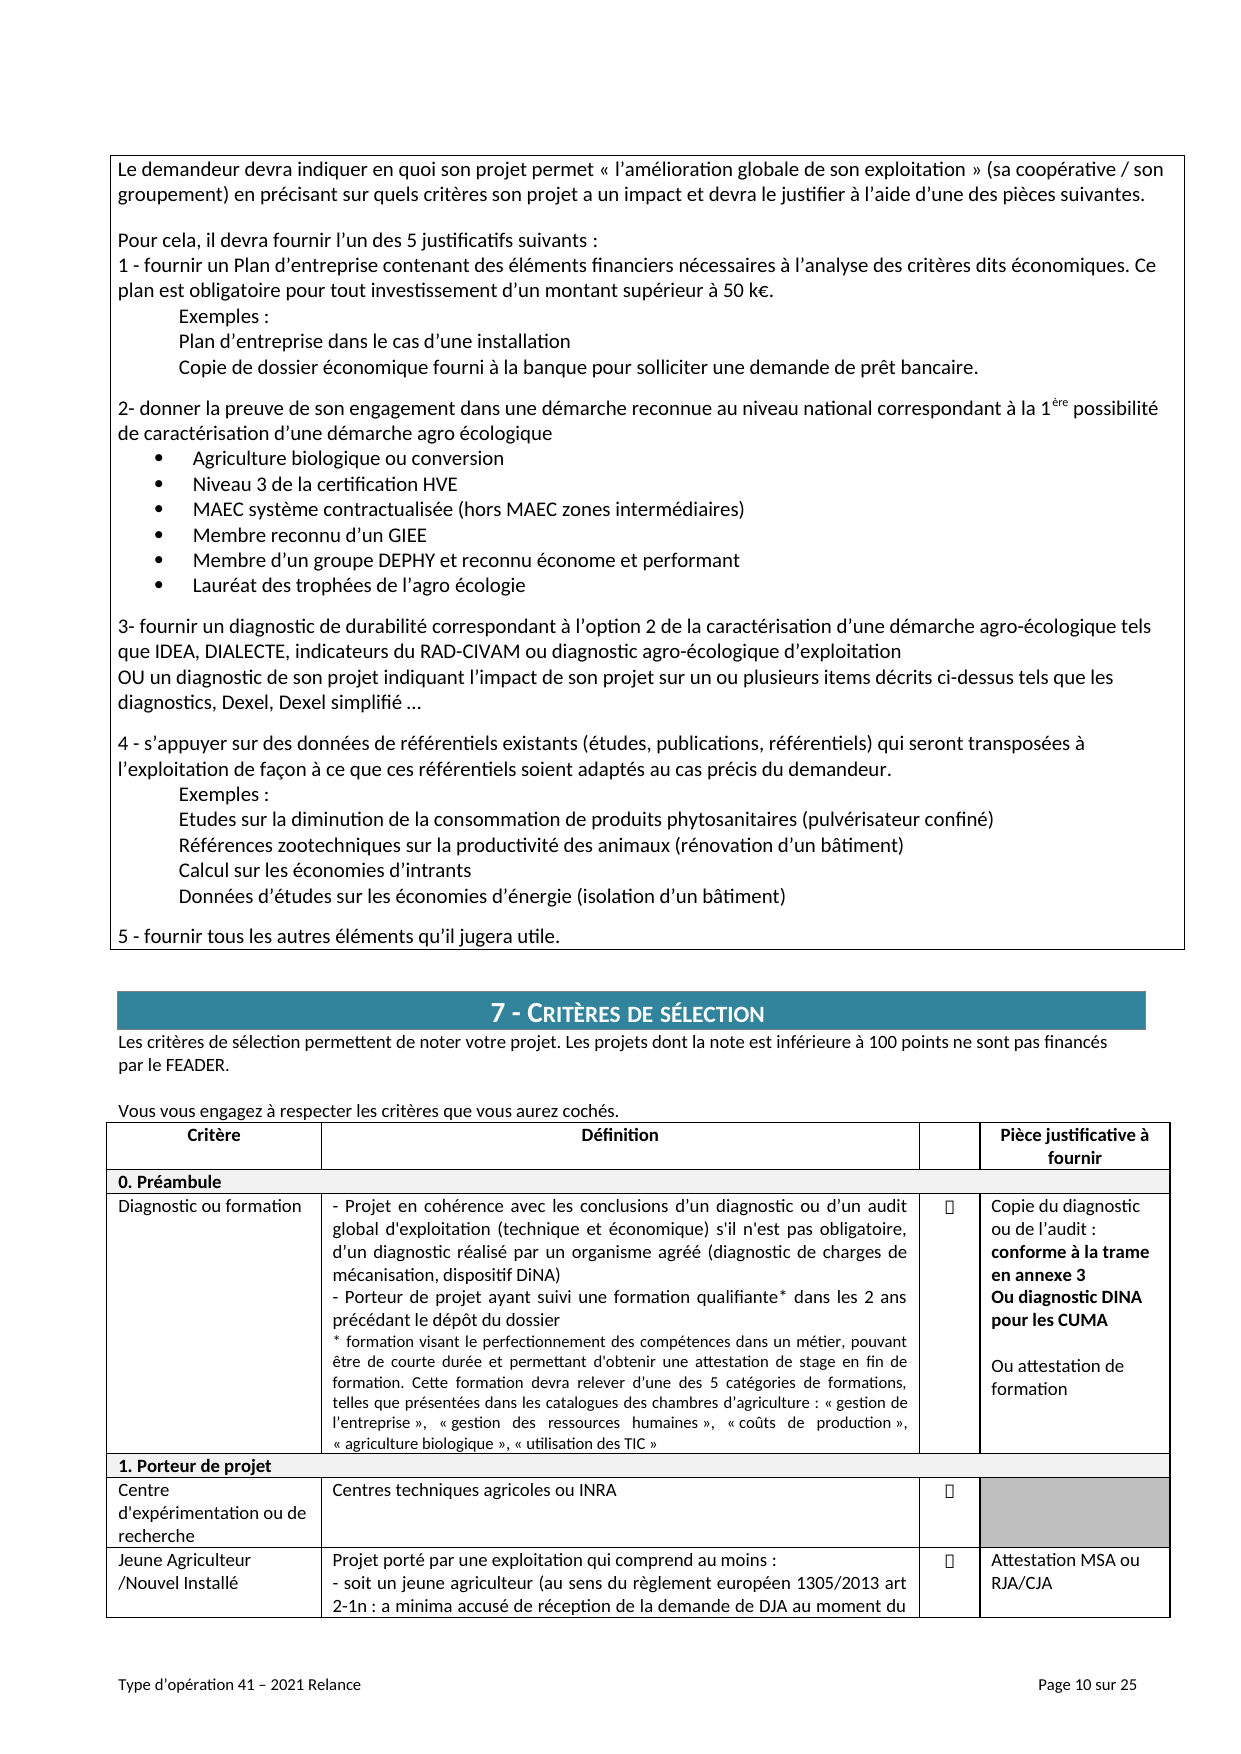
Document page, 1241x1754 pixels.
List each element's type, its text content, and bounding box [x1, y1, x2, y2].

table_header Pièce justificative à fournir [981, 1123, 1169, 1169]
table_header Le demandeur devra indiquer en quoi son projet permet « l’amélioration globale de son exploitation » (sa coopérative / son groupement) en précisant sur quels critères son projet a un impact et devra le justifier à l’aide d’une des pièces suivantes. Pour cela, il devra fournir l’un des 5 justificatifs suivants : 1 - fournir un Plan d’entreprise contenant des éléments financiers nécessaires à l’analyse des critères dits économiques. Ce plan est obligatoire pour tout investissement d’un montant supérieur à 50 k€. Exemples : Plan d’entreprise dans le cas d’une installation Copie de dossier économique fourni à la banque pour solliciter une demande de prêt bancaire. 2- donner la preuve de son engagement dans une démarche reconnue au niveau national correspondant à la 1ère possibilité de caractérisation d’une démarche agro écologique Agriculture biologique ou conversion Niveau 3 de la certification HVE MAEC système contractualisée (hors MAEC zones intermédiaires) Membre reconnu d’un GIEE Membre d’un groupe DEPHY et reconnu économe et performant Lauréat des trophées de l’agro écologie 3- fournir un diagnostic de durabilité correspondant à l’option 2 de la caractérisation d’une démarche agro-écologique tels que IDEA, DIALECTE, indicateurs du RAD-CIVAM ou diagnostic agro-écologique d’exploitation OU un diagnostic de son projet indiquant l’impact de son projet sur un ou plusieurs items décrits ci-dessus tels que les diagnostics, Dexel, Dexel simplifié … 4 - s’appuyer sur des données de référentiels existants (études, publications, référentiels) qui seront transposées à l’exploitation de façon à ce que ces référentiels soient adaptés au cas précis du demandeur. Exemples : Etudes sur la diminution de la consommation de produits phytosanitaires (pulvérisateur confiné) Références zootechniques sur la productivité des animaux (rénovation d’un bâtiment) Calcul sur les économies d’intrants Données d’études sur les économies d’énergie (isolation d’un bâtiment) 5 - fournir tous les autres éléments qu’il jugera utile. [111, 156, 1184, 949]
table_cell  [920, 1478, 979, 1547]
text Les critères de sélection permettent de noter votre projet. Les projets dont la note est inférieure à 100 points ne sont pas financés par le FEADER. [118, 1030, 1137, 1076]
text Vous vous engagez à respecter les critères que vous aurez cochés. [118, 1099, 1137, 1122]
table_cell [322, 1548, 919, 1617]
table_cell Centres techniques agricoles ou INRA [322, 1478, 919, 1547]
table_cell Diagnostic ou formation [107, 1194, 321, 1453]
table_cell - Projet en cohérence avec les conclusions d’un diagnostic ou d’un audit global d'exploitation (technique et économique) s'il n'est pas obligatoire, d’un diagnostic réalisé par un organisme agréé (diagnostic de charges de mécanisation, dispositif DiNA) - Porteur de projet ayant suivi une formation qualifiante* dans les 2 ans précédant le dépôt du dossier * formation visant le perfectionnement des compétences dans un métier, pouvant être de courte durée et permettant d'obtenir une attestation de stage en fin de formation. Cette formation devra relever d’une des 5 catégories de formations, telles que présentées dans les catalogues des chambres d’agriculture : « gestion de l’entreprise », « gestion des ressources humaines », « coûts de production », « agriculture biologique », « utilisation des TIC » [322, 1194, 919, 1453]
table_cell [981, 1548, 1169, 1617]
table_cell [981, 1478, 1169, 1547]
table_cell Centre d'expérimentation ou de recherche [107, 1478, 321, 1547]
table_header Définition [322, 1123, 919, 1169]
table_cell 0. Préambule [107, 1170, 1169, 1193]
table_cell  [920, 1548, 979, 1617]
table_cell Copie du diagnostic ou de l’audit : conforme à la trame en annexe 3 Ou diagnostic DINA pour les CUMA Ou attestation de formation [981, 1194, 1169, 1453]
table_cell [107, 1548, 321, 1617]
table_header [920, 1123, 979, 1169]
table_cell 1. Porteur de projet [107, 1454, 1169, 1477]
text 7 - Critères de sélection [118, 992, 1145, 1029]
table_cell  [920, 1194, 979, 1453]
table_header Critère [107, 1123, 321, 1169]
